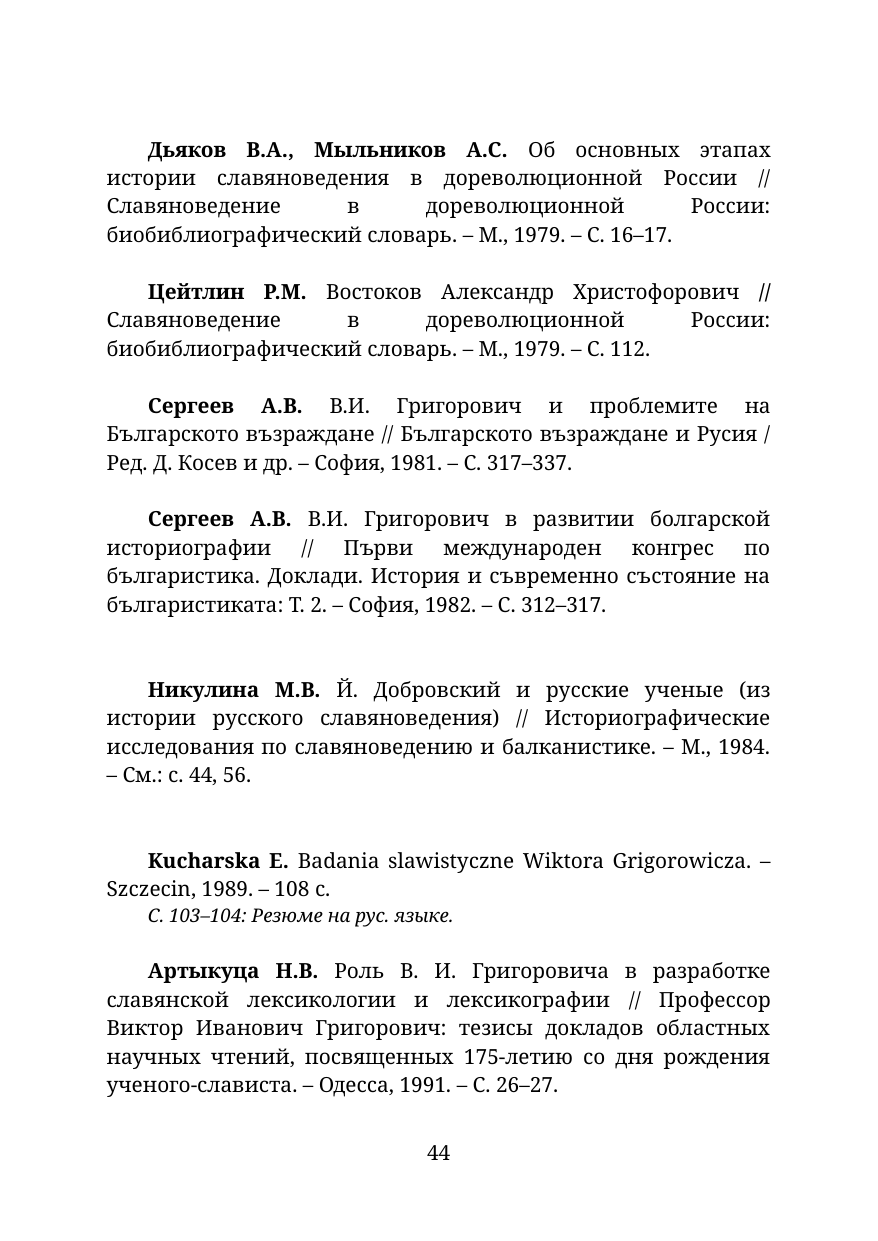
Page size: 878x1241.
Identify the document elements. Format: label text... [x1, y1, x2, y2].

text Артыкуца Н.В. Роль В. И. Григоровича в разработке славянской лексикологии и лексикографии // Профессор Виктор Иванович Григорович: тезисы докладов областных научных чтений, посвященных 175-летию со дня рождения ученого-слависта. – Одесса, 1991. – С. 26–27. [106, 957, 771, 1099]
text Никулина М.В. Й. Добровский и русские ученые (из истории русского славяноведения) // Историографические исследования по славяноведению и балканистике. – М., 1984. – См.: с. 44, 56. [106, 675, 771, 789]
text Дьяков В.А., Мыльников А.С. Об основных этапах истории славяноведения в дореволюционной России // Славяноведение в дореволюционной России: биобиблиографический словарь. – М., 1979. – С. 16–17. [106, 135, 771, 248]
text Kucharska E. Badania slawistyczne Wiktora Grigorowicza. – Szczecin, 1989. – 108 с. [106, 846, 771, 903]
text Цейтлин Р.М. Востоков Александр Христофорович // Славяноведение в дореволюционной России: биобиблиографический словарь. – М., 1979. – С. 112. [106, 277, 771, 362]
text Сергеев А.В. В.И. Григорович в развитии болгарской историографии // Първи международен конгрес по българистика. Доклади. История и съвременно състояние на българистиката: Т. 2. – София, 1982. – С. 312–317. [106, 504, 771, 618]
text С. 103–104: Резюме на рус. языке. [106, 903, 771, 928]
text Сергеев А.В. В.И. Григорович и проблемите на Българското възраждане // Българското възраждане и Русия / Ред. Д. Косев и др. – София, 1981. – С. 317–337. [106, 391, 771, 476]
